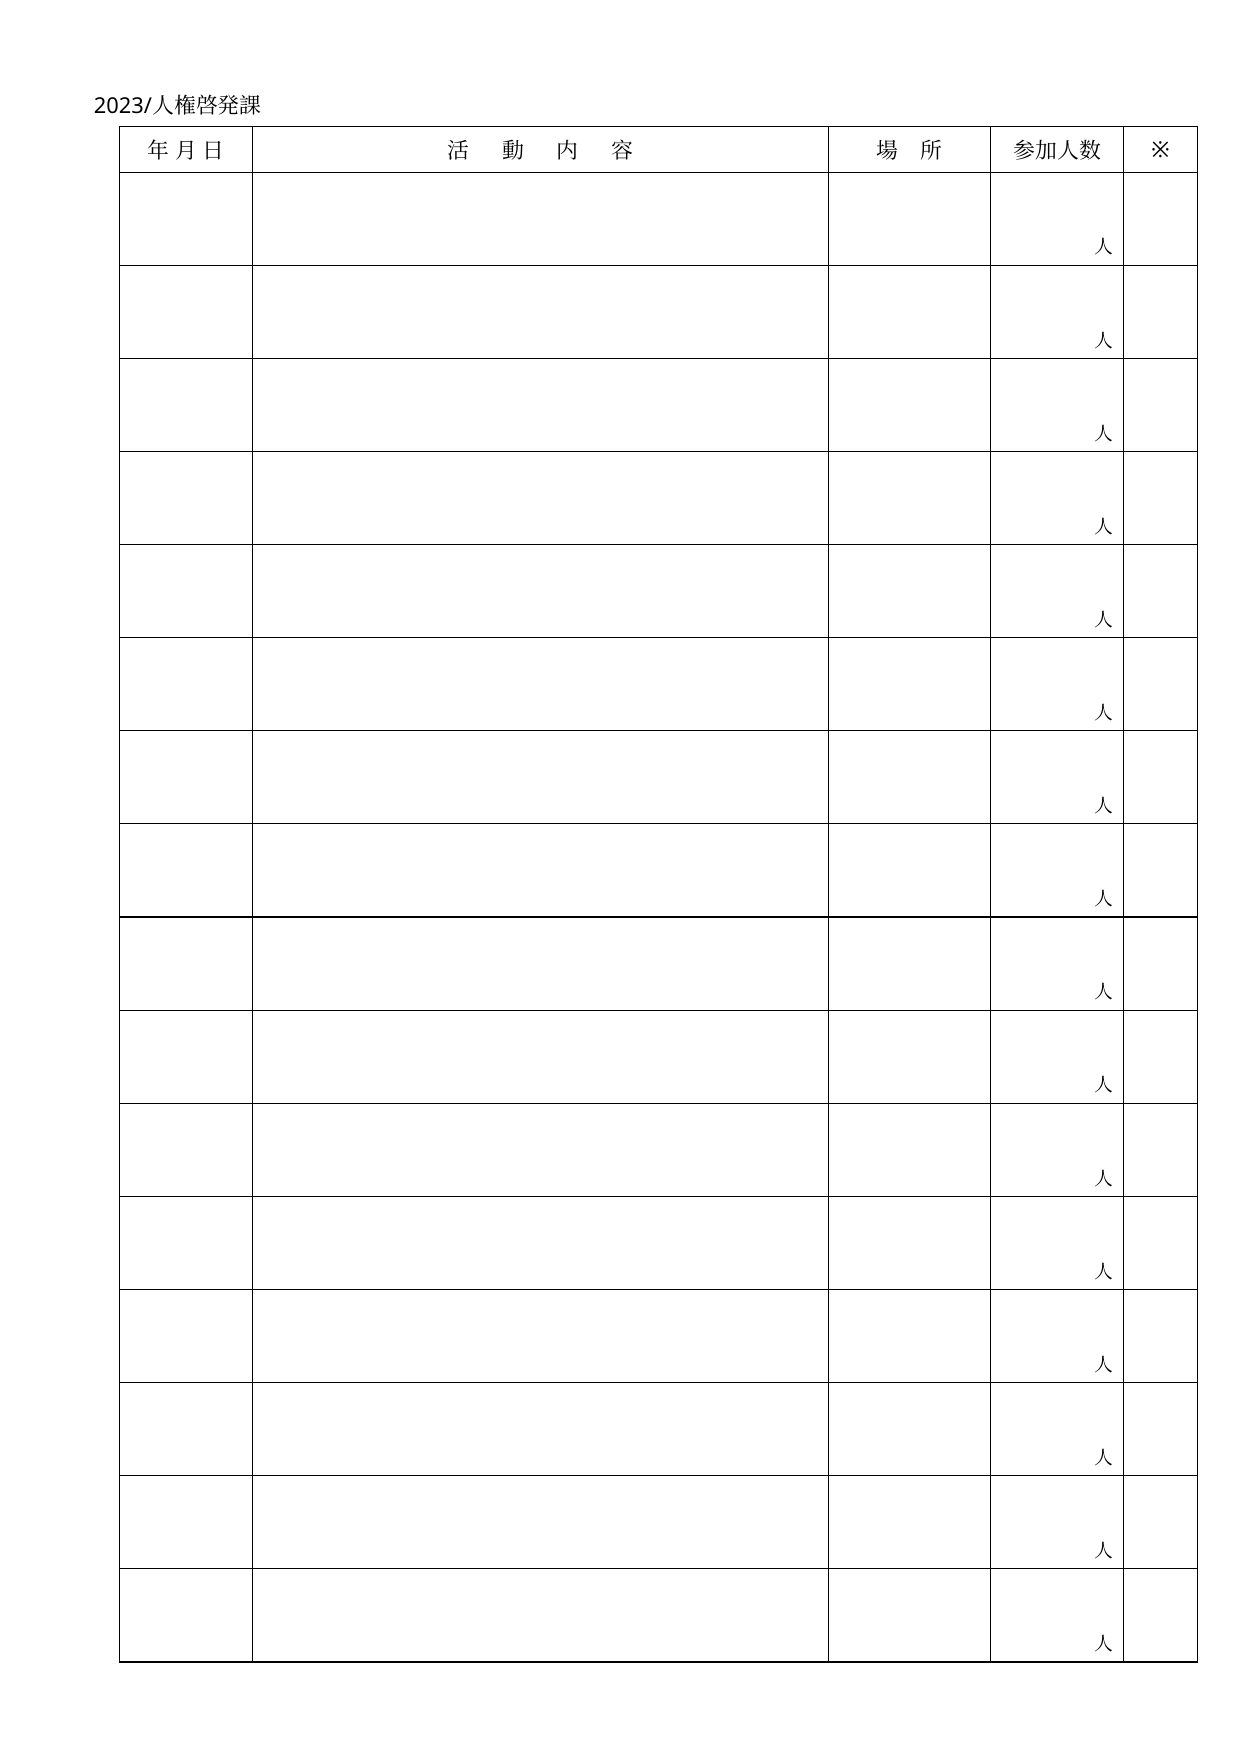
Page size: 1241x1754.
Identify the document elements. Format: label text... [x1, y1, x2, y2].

table_cell [253, 266, 828, 358]
table_cell [120, 918, 252, 1009]
table_cell 人 [991, 824, 1123, 916]
table_cell [829, 359, 990, 451]
table_cell [253, 173, 828, 264]
table_cell [829, 1476, 990, 1568]
table_cell [120, 638, 252, 730]
table_header 活動内容 [253, 127, 828, 172]
table_cell [1124, 545, 1197, 637]
table_cell [829, 452, 990, 544]
table_cell [829, 1011, 990, 1103]
table_cell 人 [991, 1290, 1123, 1382]
table_cell 人 [991, 545, 1123, 637]
table_cell [829, 545, 990, 637]
table_cell [253, 452, 828, 544]
table_cell [1124, 173, 1197, 264]
table_header 年月日 [120, 127, 252, 172]
table_cell [829, 638, 990, 730]
table_cell [253, 1197, 828, 1289]
table_cell 人 [991, 173, 1123, 264]
table_cell 人 [991, 1197, 1123, 1289]
table_cell [120, 1104, 252, 1196]
table_cell [253, 1290, 828, 1382]
table_cell 人 [991, 266, 1123, 358]
table_cell [120, 452, 252, 544]
table_cell [1124, 359, 1197, 451]
table_cell [829, 1569, 990, 1661]
table_cell [120, 1197, 252, 1289]
table_cell [120, 1383, 252, 1475]
table_cell 人 [991, 1569, 1123, 1661]
table_cell [120, 1290, 252, 1382]
table_cell 人 [991, 452, 1123, 544]
table_cell [1124, 1476, 1197, 1568]
table_cell [829, 173, 990, 264]
table_cell [1124, 1383, 1197, 1475]
table_cell [120, 1476, 252, 1568]
table_cell 人 [991, 1476, 1123, 1568]
table_cell [1124, 918, 1197, 1009]
table_cell [829, 824, 990, 916]
table_cell [829, 266, 990, 358]
table_cell [253, 1011, 828, 1103]
table_cell [120, 359, 252, 451]
table_cell 人 [991, 359, 1123, 451]
table_cell [253, 1104, 828, 1196]
table_cell [1124, 1104, 1197, 1196]
table_cell [829, 1104, 990, 1196]
table_cell [120, 545, 252, 637]
table_cell [829, 731, 990, 823]
table_cell 人 [991, 1011, 1123, 1103]
table_cell [253, 638, 828, 730]
table_cell 人 [991, 1104, 1123, 1196]
table_cell [120, 173, 252, 264]
table_cell [829, 1383, 990, 1475]
table_cell [1124, 731, 1197, 823]
table_cell [120, 1569, 252, 1661]
table_cell [1124, 1011, 1197, 1103]
table_cell 人 [991, 731, 1123, 823]
table_cell [253, 545, 828, 637]
table_header ※ [1124, 127, 1197, 172]
table_cell [253, 918, 828, 1009]
table_cell [253, 1383, 828, 1475]
table_header 場所 [829, 127, 990, 172]
table_cell [1124, 452, 1197, 544]
table_cell [1124, 638, 1197, 730]
table_cell [253, 1476, 828, 1568]
table_cell [253, 359, 828, 451]
table_cell [253, 1569, 828, 1661]
table_cell [829, 918, 990, 1009]
table_cell [1124, 824, 1197, 916]
table_cell [1124, 1569, 1197, 1661]
table_cell [1124, 1290, 1197, 1382]
table_cell [253, 824, 828, 916]
table_cell [1124, 1197, 1197, 1289]
table_cell [253, 731, 828, 823]
table_cell [829, 1290, 990, 1382]
table_cell [829, 1197, 990, 1289]
table_cell [120, 824, 252, 916]
table_cell [120, 1011, 252, 1103]
table_cell 人 [991, 1383, 1123, 1475]
table_cell [120, 266, 252, 358]
table_cell 人 [991, 918, 1123, 1009]
table_header 参加人数 [991, 127, 1123, 172]
table_cell 人 [991, 638, 1123, 730]
table_cell [120, 731, 252, 823]
table_cell [1124, 266, 1197, 358]
